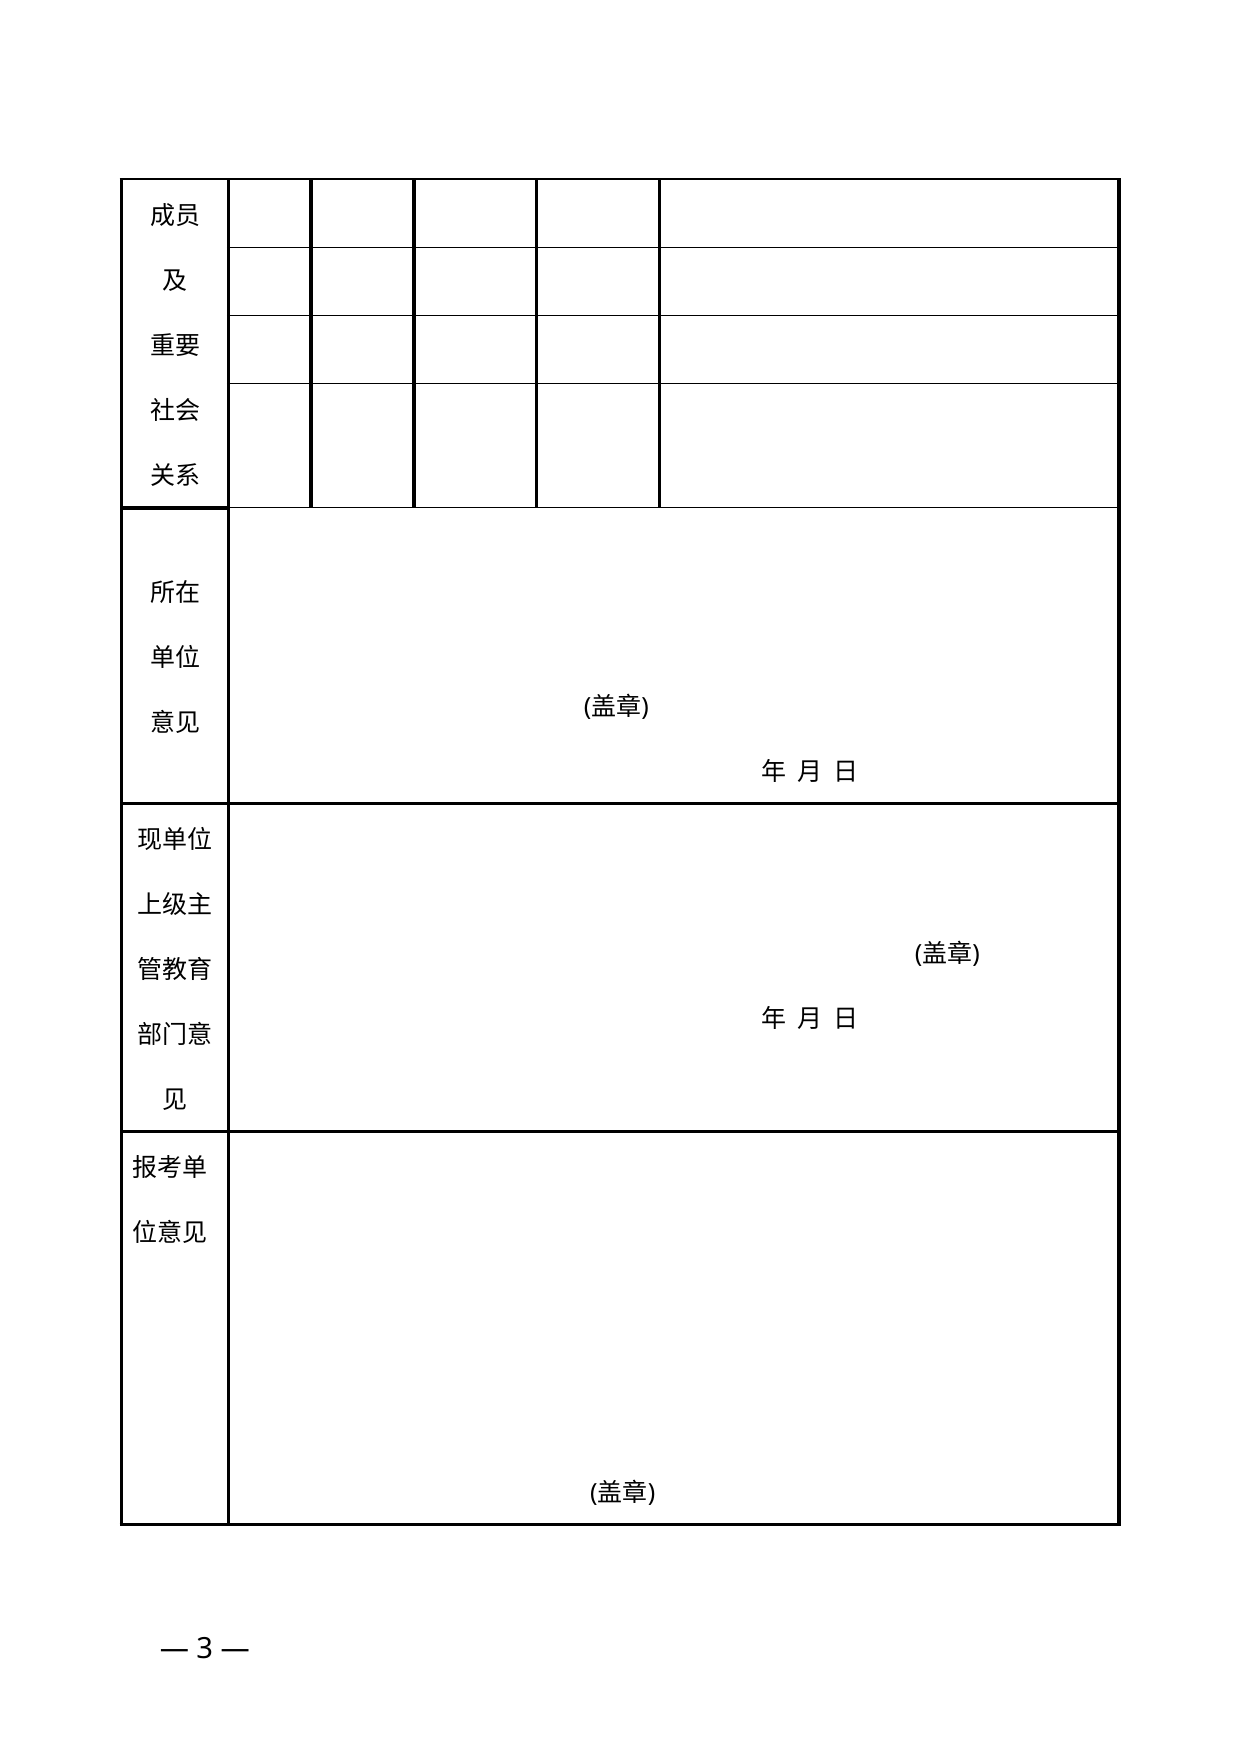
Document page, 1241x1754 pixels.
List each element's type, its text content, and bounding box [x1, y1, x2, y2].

table_cell 家庭 主要 成员 及 重要 社会 关系 [123, 180, 227, 506]
table_cell [661, 180, 1117, 246]
table_cell [538, 316, 658, 383]
table_cell [313, 316, 412, 383]
table_cell 现单位上级主管教育部门意见 [123, 805, 227, 1130]
table_cell [313, 180, 412, 246]
table_cell (盖章) 年 月 日 [230, 1133, 1117, 1523]
table_cell [661, 316, 1117, 383]
table_cell [230, 384, 309, 506]
table_cell (盖章) 年 月 日 [230, 805, 1117, 1130]
table_cell [538, 384, 658, 506]
table_cell [230, 316, 309, 383]
table_cell [661, 384, 1117, 506]
table_cell [416, 384, 535, 506]
table_cell [230, 180, 309, 246]
table_cell (盖章) 年 月 日 [230, 508, 1117, 802]
table_cell 报考单位意见 [123, 1133, 227, 1523]
table_cell [416, 180, 535, 246]
table_cell [538, 248, 658, 314]
table_cell [416, 316, 535, 383]
table_cell [313, 384, 412, 506]
table_cell [416, 248, 535, 314]
table_cell [538, 180, 658, 246]
table_cell [661, 248, 1117, 314]
table_cell 所在 单位 意见 [123, 510, 227, 802]
table_cell [313, 248, 412, 314]
table_cell [230, 248, 309, 314]
